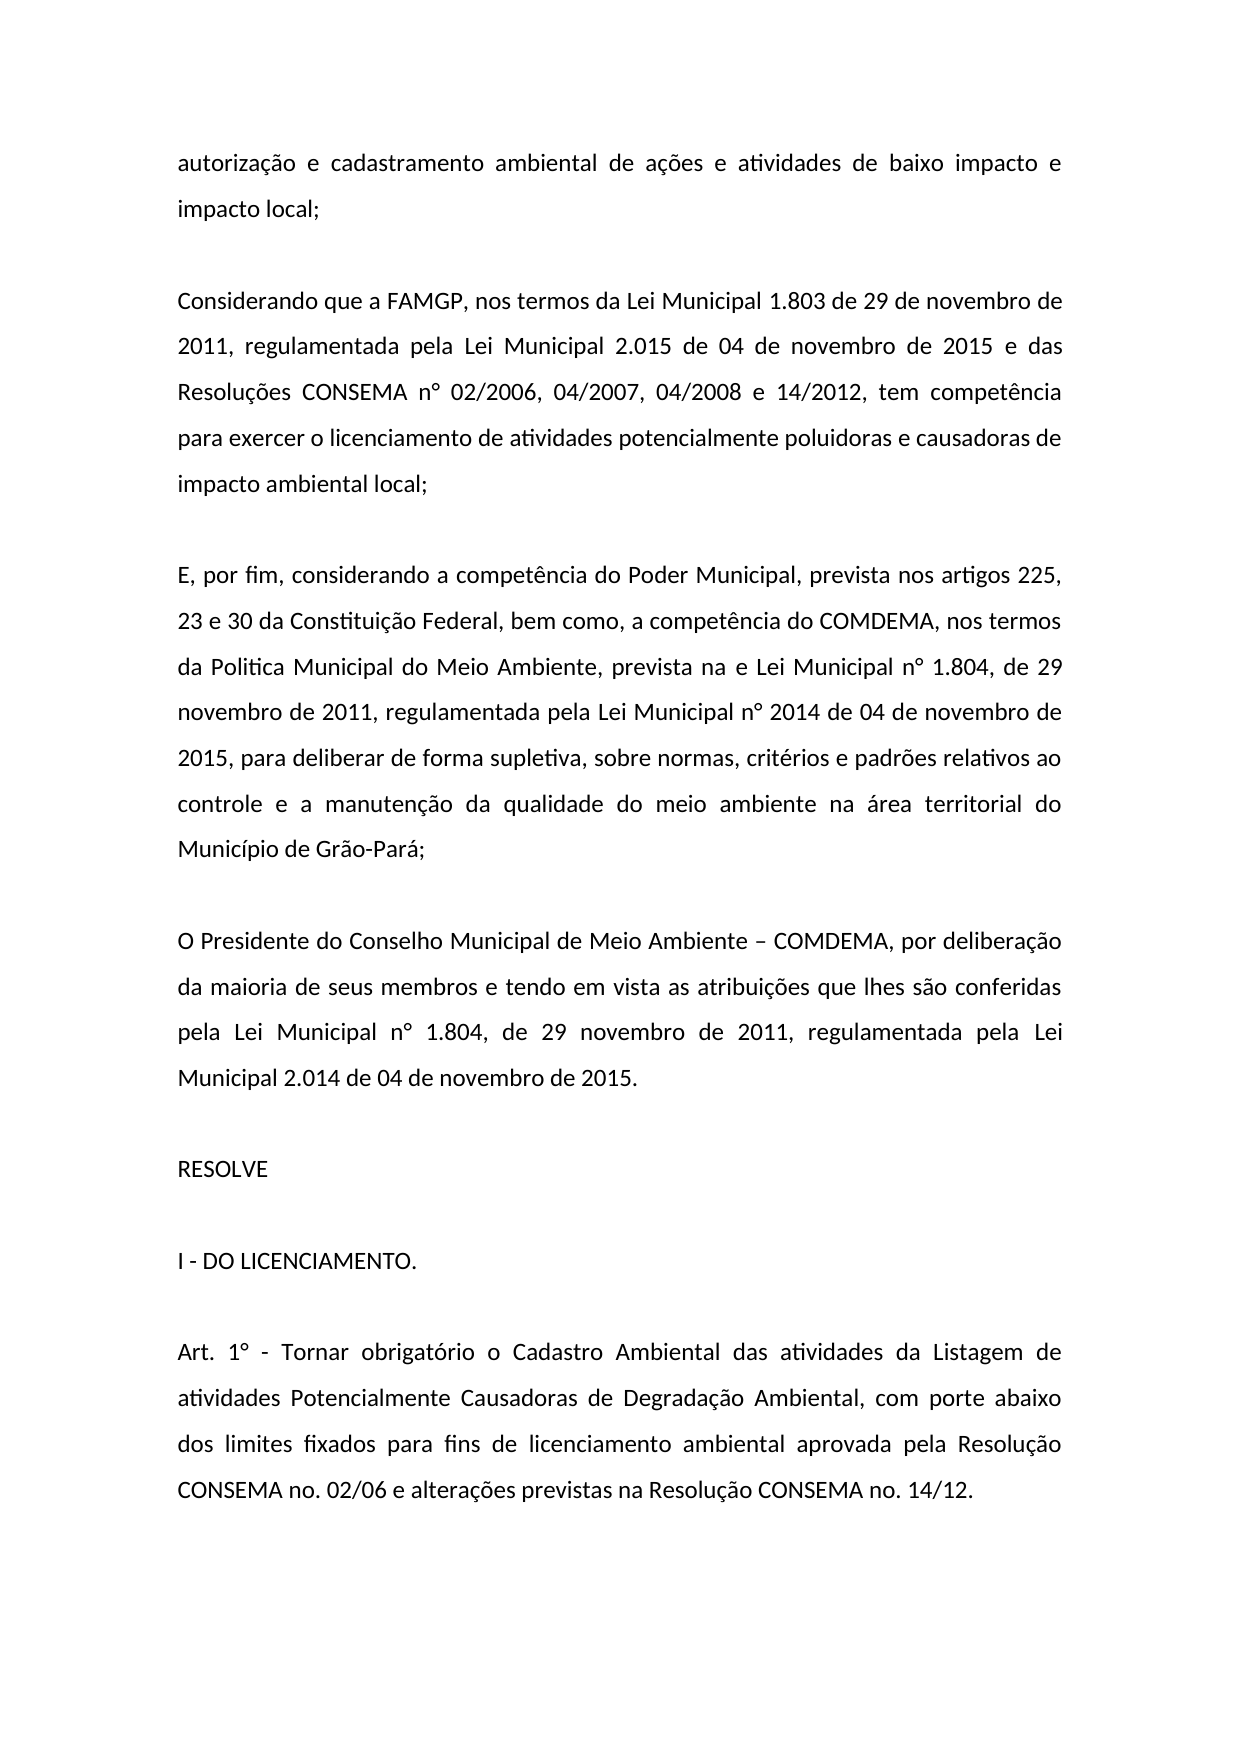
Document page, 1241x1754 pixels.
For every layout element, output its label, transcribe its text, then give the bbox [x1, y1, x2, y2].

text I - DO LICENCIAMENTO. [177, 1245, 1063, 1276]
text Considerando que a FAMGP, nos termos da Lei Municipal 1.803 de 29 de novembro de 2011, regulamentada pela Lei Municipal 2.015 de 04 de novembro de 2015 e das Resoluções CONSEMA n° 02/2006, 04/2007, 04/2008 e 14/2012, tem competência para exercer o licenciamento de atividades potencialmente poluidoras e causadoras de impacto ambiental local; [177, 285, 1063, 498]
text Art. 1° - Tornar obrigatório o Cadastro Ambiental das atividades da Listagem de atividades Potencialmente Causadoras de Degradação Ambiental, com porte abaixo dos limites fixados para fins de licenciamento ambiental aprovada pela Resolução CONSEMA no. 02/06 e alterações previstas na Resolução CONSEMA no. 14/12. [177, 1337, 1063, 1504]
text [177, 148, 1063, 224]
text RESOLVE [177, 1154, 1063, 1184]
text E, por fim, considerando a competência do Poder Municipal, prevista nos artigos 225, 23 e 30 da Constituição Federal, bem como, a competência do COMDEMA, nos termos da Politica Municipal do Meio Ambiente, prevista na e Lei Municipal n° 1.804, de 29 novembro de 2011, regulamentada pela Lei Municipal n° 2014 de 04 de novembro de 2015, para deliberar de forma supletiva, sobre normas, critérios e padrões relativos ao controle e a manutenção da qualidade do meio ambiente na área territorial do Município de Grão-Pará; [177, 559, 1063, 864]
text O Presidente do Conselho Municipal de Meio Ambiente – COMDEMA, por deliberação da maioria de seus membros e tendo em vista as atribuições que lhes são conferidas pela Lei Municipal n° 1.804, de 29 novembro de 2011, regulamentada pela Lei Municipal 2.014 de 04 de novembro de 2015. [177, 925, 1063, 1093]
